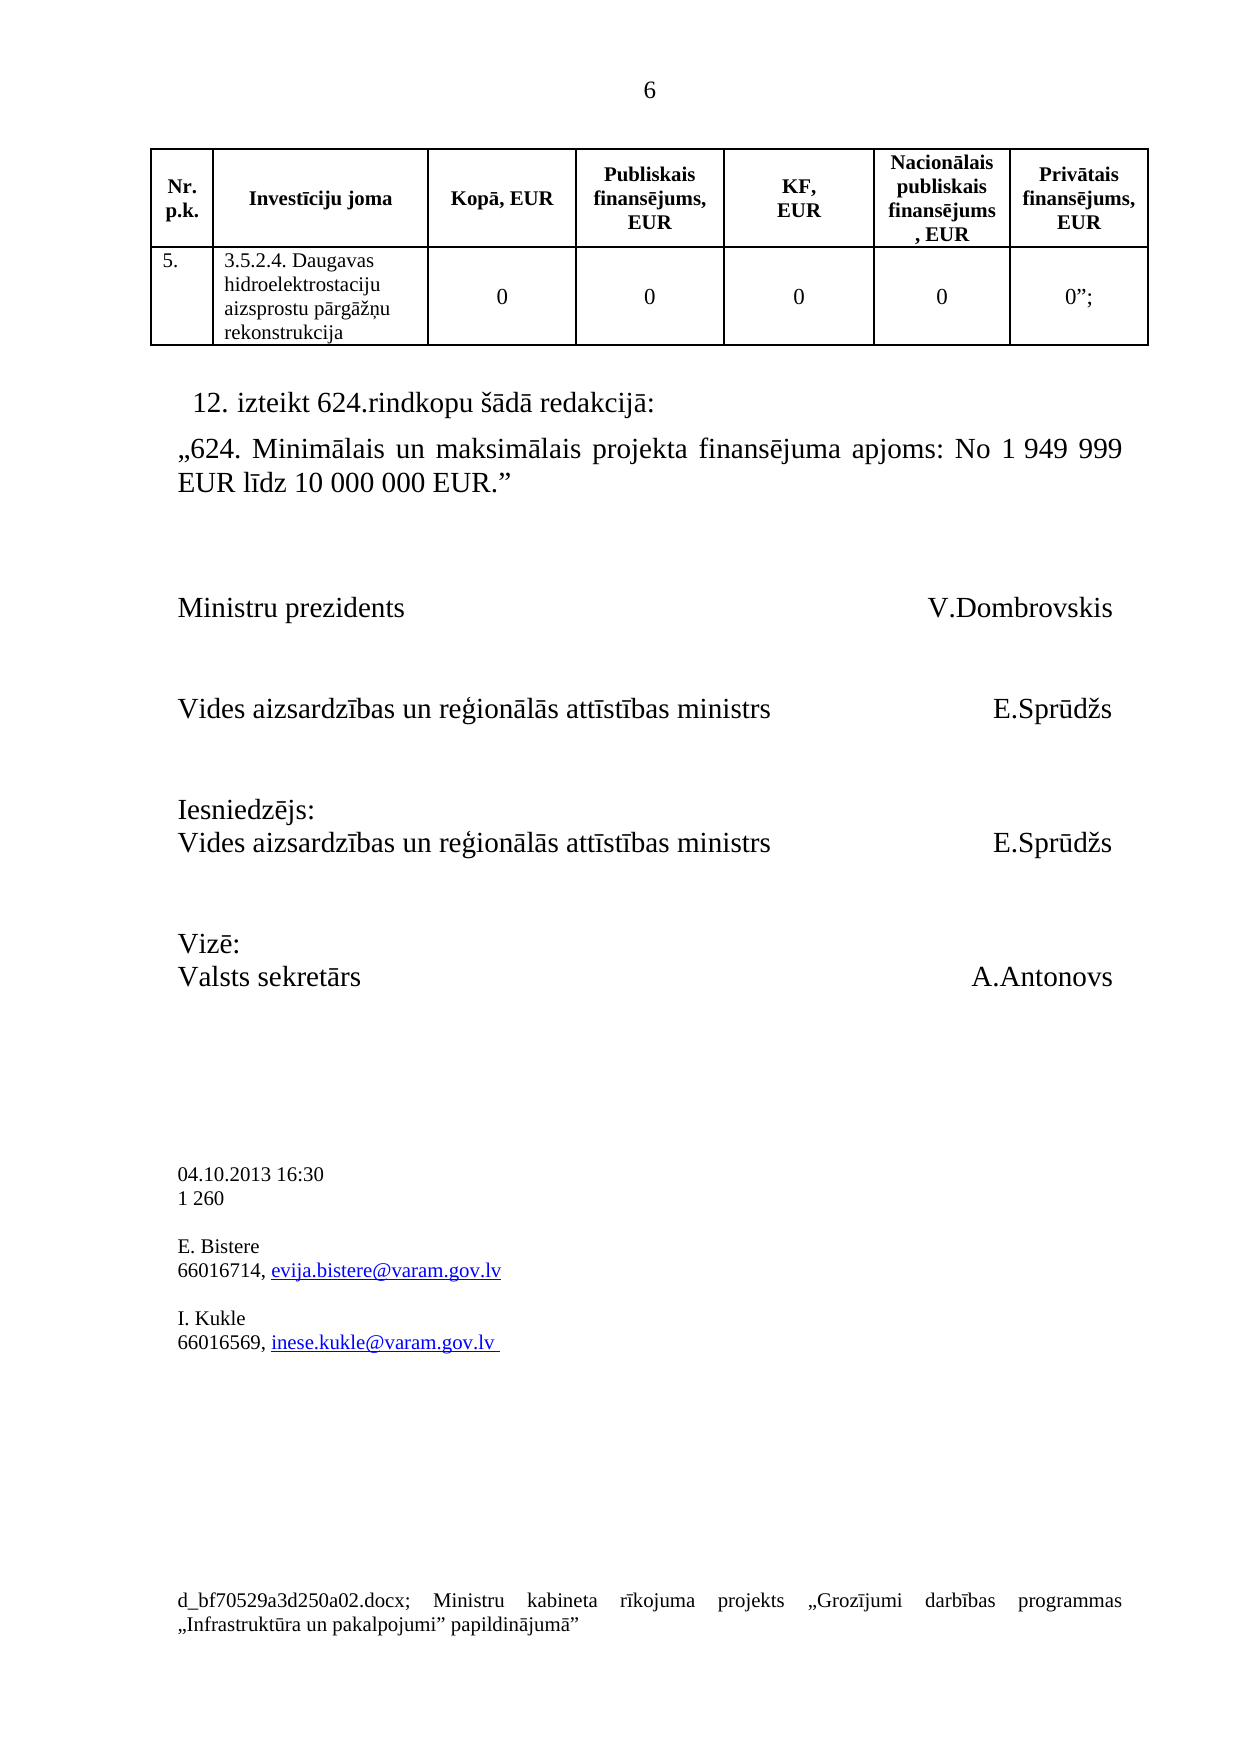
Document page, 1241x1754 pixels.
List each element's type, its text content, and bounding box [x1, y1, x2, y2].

table_header Nr. p.k. [152, 150, 212, 246]
text „624. Minimālais un maksimālais projekta finansējuma apjoms: No 1 949 999 EUR līdz 10 000 000 EUR.” [177, 431, 1122, 498]
text Vides aizsardzības un reģionālās attīstības ministrs E.Sprūdžs [177, 691, 1122, 725]
table_cell 0 [875, 248, 1009, 344]
table_header Investīciju joma [214, 150, 427, 246]
table_cell 0 [725, 248, 873, 344]
text 1 260 [177, 1186, 1122, 1209]
text 66016714, evija.bistere@varam.gov.lv [177, 1258, 1122, 1282]
text 66016569, inese.kukle@varam.gov.lv [177, 1330, 1122, 1354]
text Vizē: [177, 926, 1122, 959]
table_header Privātais finansējums, EUR [1011, 150, 1147, 246]
text Ministru prezidents V.Dombrovskis [177, 591, 1122, 624]
text Vides aizsardzības un reģionālās attīstības ministrs E.Sprūdžs [177, 825, 1122, 859]
table_header Kopā, EUR [429, 150, 575, 246]
text izteikt 624.rindkopu šādā redakcijā: [192, 385, 1122, 419]
table_cell 0 [429, 248, 575, 344]
table_header KF, EUR [725, 150, 873, 246]
text 04.10.2013 16:30 [177, 1161, 1122, 1186]
table_cell 0 [577, 248, 723, 344]
table_header Nacionālais publiskais finansējums, EUR [875, 150, 1009, 246]
text Iesniedzējs: [177, 792, 1122, 825]
text I. Kukle [177, 1306, 1122, 1330]
text E. Bistere [177, 1234, 1122, 1258]
table_header Publiskais finansējums, EUR [577, 150, 723, 246]
text Valsts sekretārs A.Antonovs [177, 959, 1122, 993]
table_cell 0”; [1011, 248, 1147, 344]
table_cell 5. [152, 248, 212, 344]
table_cell 3.5.2.4. Daugavas hidroelektrostaciju aizsprostu pārgāžņu rekonstrukcija [214, 248, 427, 344]
